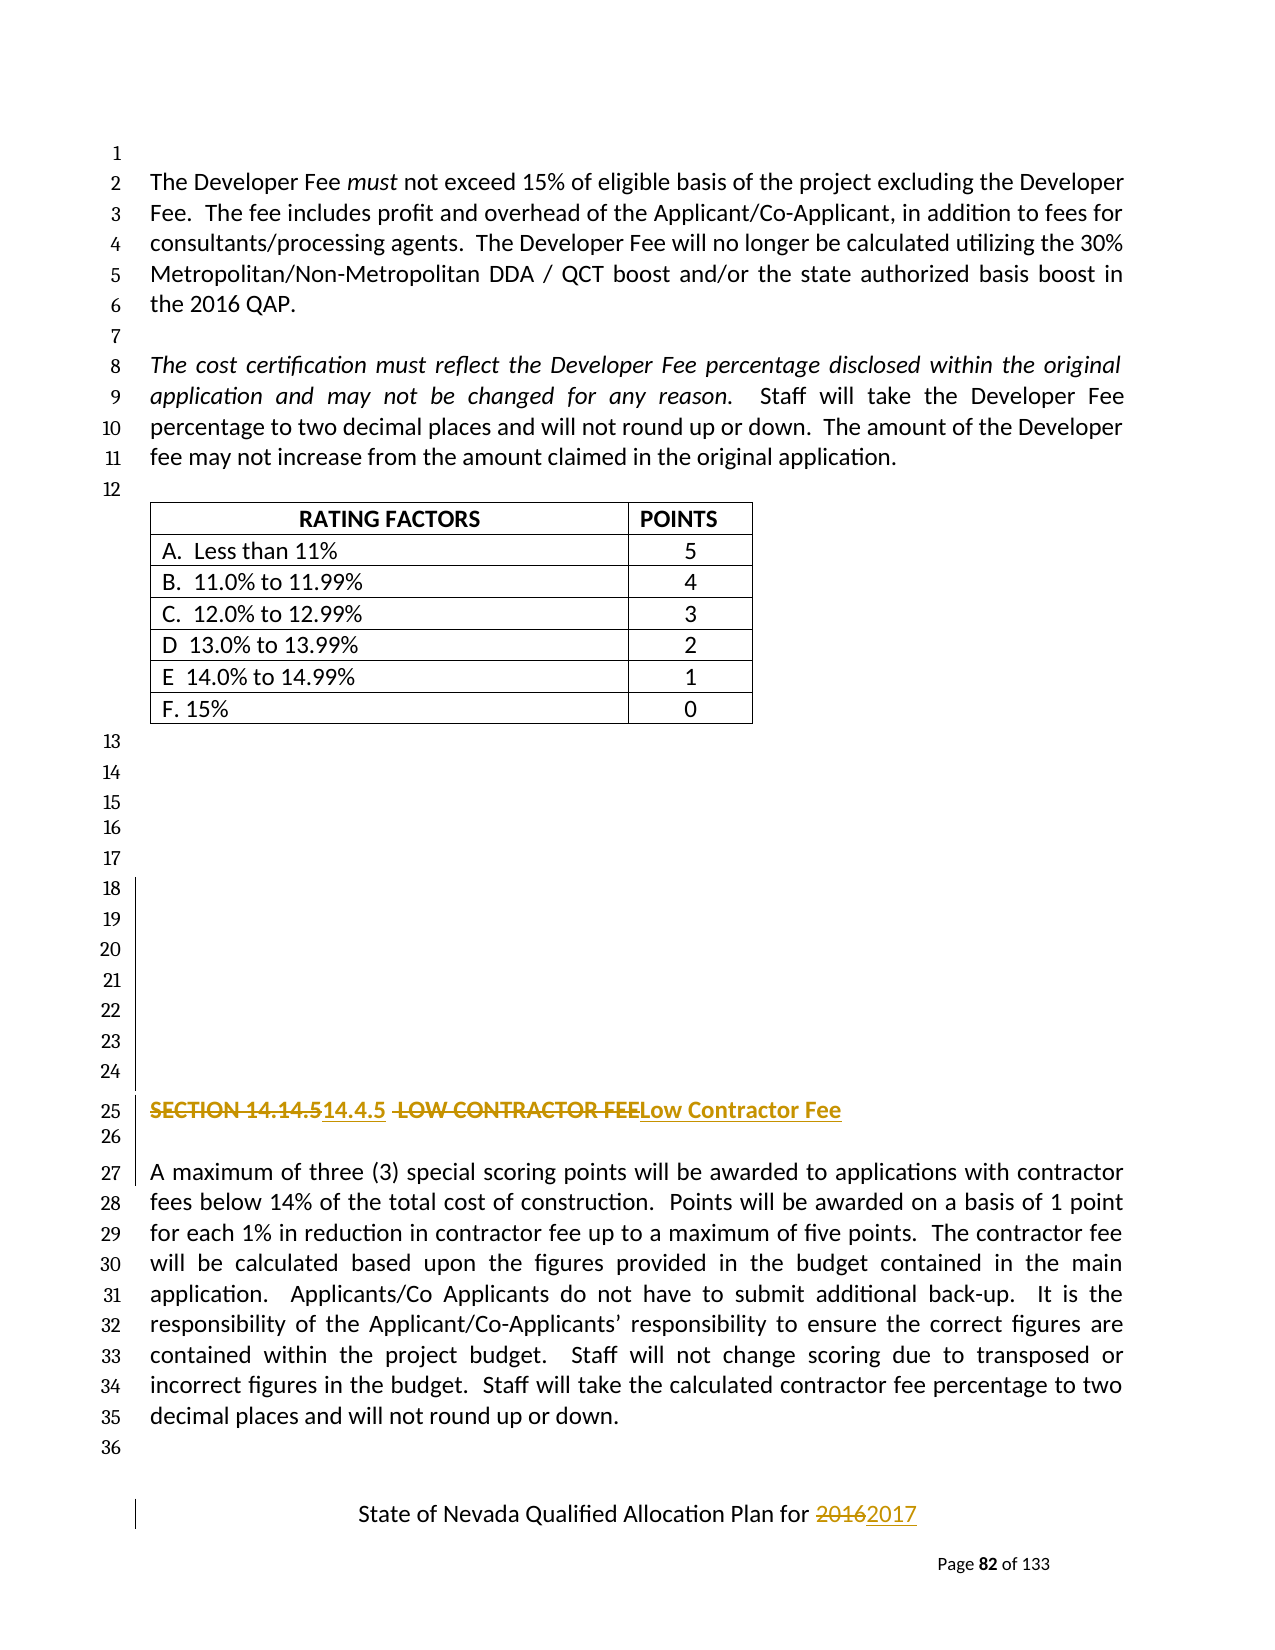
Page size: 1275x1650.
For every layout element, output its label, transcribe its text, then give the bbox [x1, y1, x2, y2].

table_cell C. 12.0% to 12.99% [151, 598, 628, 628]
text The Developer Fee must not exceed 15% of eligible basis of the project excluding the Developer Fee. The fee includes profit and overhead of the Applicant/Co-Applicant, in addition to fees for consultants/processing agents. The Developer Fee will no longer be calculated utilizing the 30% Metropolitan/Non-Metropolitan DDA / QCT boost and/or the state authorized basis boost in the 2016 QAP. [150, 167, 1125, 319]
table_cell 5 [629, 535, 752, 565]
table_cell B. 11.0% to 11.99% [151, 566, 628, 597]
text A maximum of three (3) special scoring points will be awarded to applications with contractor fees below 14% of the total cost of construction. Points will be awarded on a basis of 1 point for each 1% in reduction in contractor fee up to a maximum of five points. The contractor fee will be calculated based upon the figures provided in the budget contained in the main application. Applicants/Co Applicants do not have to submit additional back-up. It is the responsibility of the Applicant/Co-Applicants’ responsibility to ensure the correct figures are contained within the project budget. Staff will not change scoring due to transposed or incorrect figures in the budget. Staff will take the calculated contractor fee percentage to two decimal places and will not round up or down. [150, 1156, 1125, 1430]
table_cell 2 [629, 630, 752, 660]
table_header POINTS [629, 503, 752, 534]
table_cell F. 15% [151, 693, 628, 723]
table_cell 0 [629, 693, 752, 723]
table_cell 1 [629, 661, 752, 692]
table_cell D 13.0% to 13.99% [151, 630, 628, 660]
table_cell 3 [629, 598, 752, 628]
table_cell 4 [629, 566, 752, 597]
table_cell E 14.0% to 14.99% [151, 661, 628, 692]
table_cell A. Less than 11% [151, 535, 628, 565]
text The cost certification must reflect the Developer Fee percentage disclosed within the original application and may not be changed for any reason. Staff will take the Developer Fee percentage to two decimal places and will not round up or down. The amount of the Developer fee may not increase from the amount claimed in the original application. [150, 350, 1125, 472]
table_header RATING FACTORS [151, 503, 628, 534]
